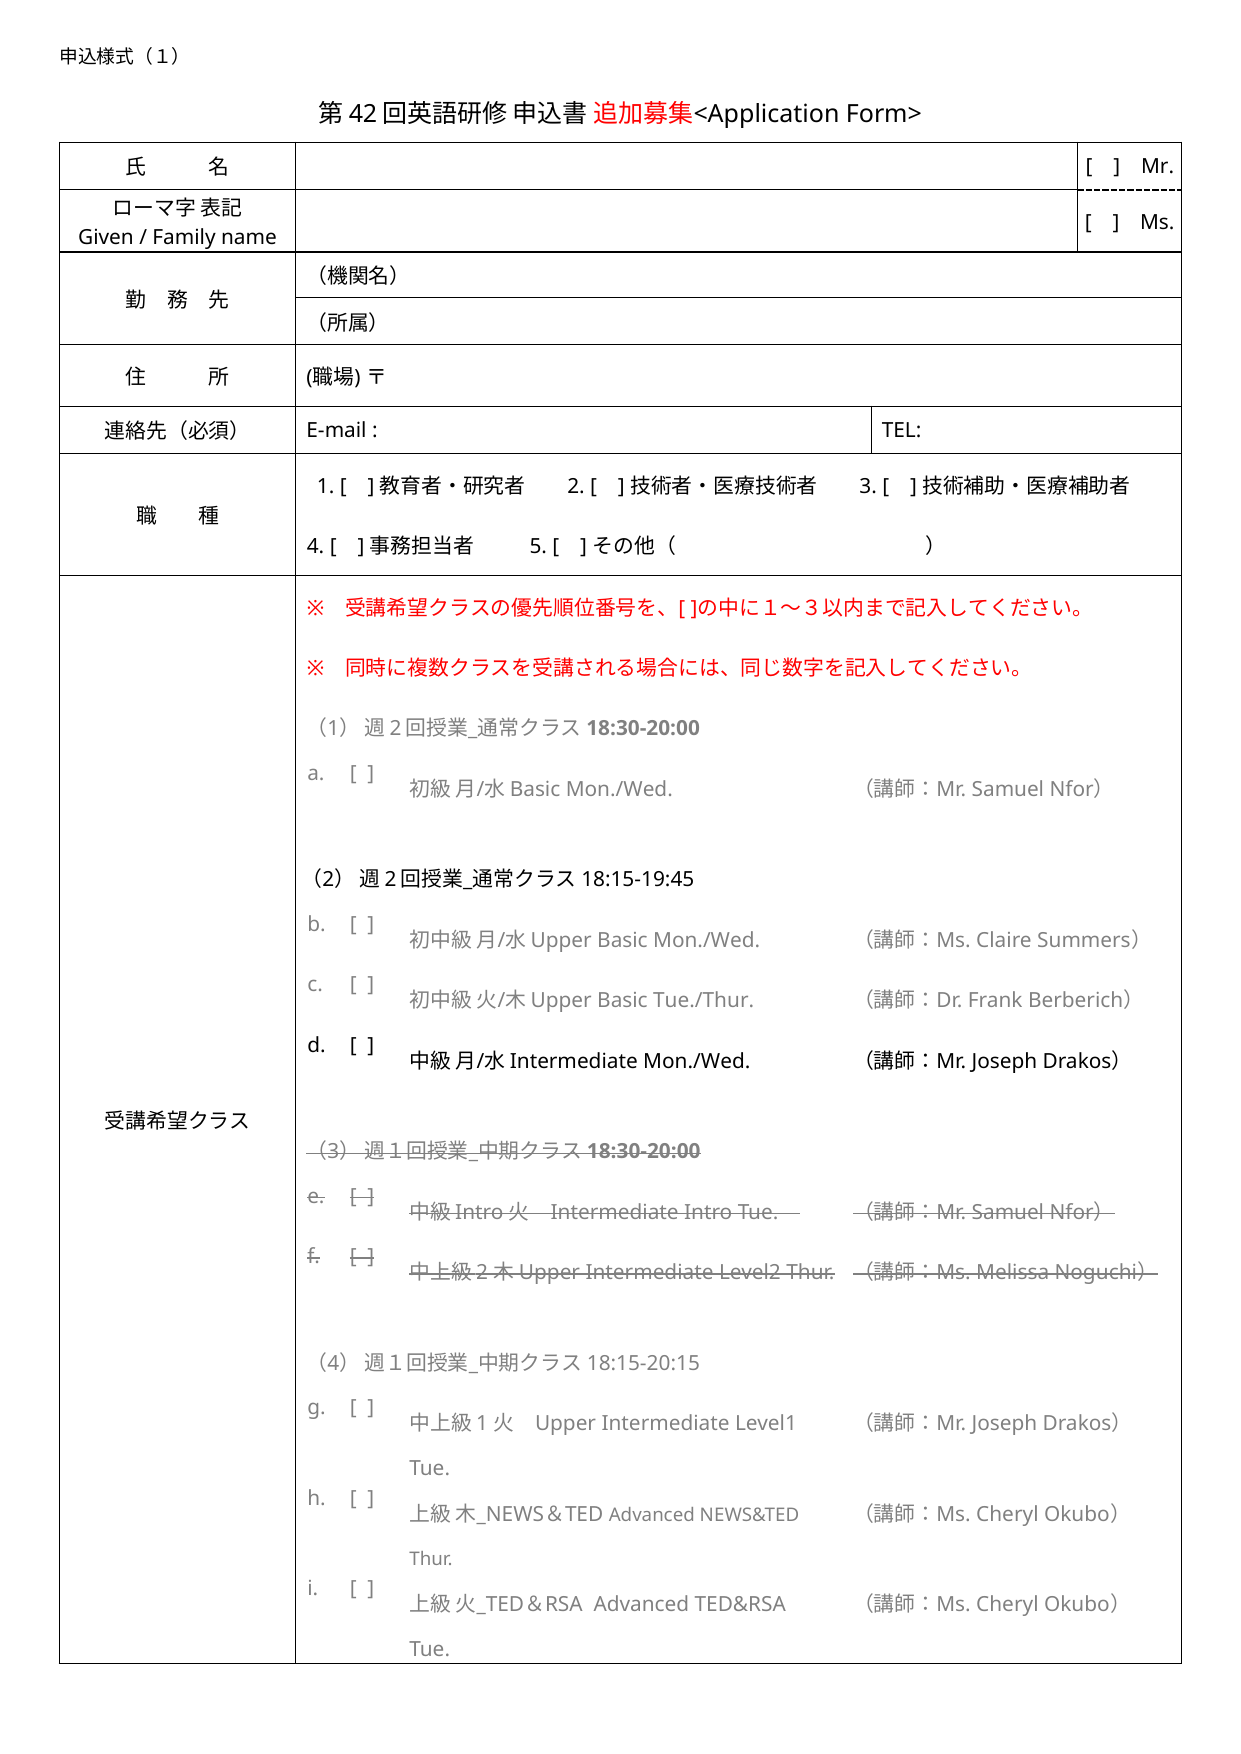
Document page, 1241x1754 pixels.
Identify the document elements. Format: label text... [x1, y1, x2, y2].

table_cell 勤 務 先 [60, 253, 295, 344]
table_cell [296, 143, 1077, 189]
table_cell [ ] Ms. [1078, 189, 1181, 251]
table_cell 受講希望クラス [60, 576, 295, 1663]
table_cell ローマ字 表記 Given / Family name [60, 190, 295, 251]
table_cell （所属） [296, 298, 1181, 344]
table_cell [296, 576, 1181, 1663]
table_cell 1. [ ] 教育者・研究者 2. [ ] 技術者・医療技術者 3. [ ] 技術補助・医療補助者 4. [ ] 事務担当者 5. [ ] その他（ ） [296, 454, 1181, 575]
table_cell TEL: [872, 407, 1181, 453]
table_cell E-mail : [296, 407, 871, 453]
table_cell （機関名） [296, 253, 1181, 297]
table_cell 連絡先（必須） [60, 407, 295, 453]
table_cell 職 種 [60, 454, 295, 575]
table_cell [296, 190, 1077, 251]
table_cell (職場) 〒 [296, 345, 1181, 406]
table_header 第42回英語研修 申込書 追加募集<Application Form> [59, 81, 1181, 142]
table_cell [ ] Mr. [1078, 143, 1181, 189]
table_cell 氏 名 [60, 143, 295, 189]
table_cell 住 所 [60, 345, 295, 406]
